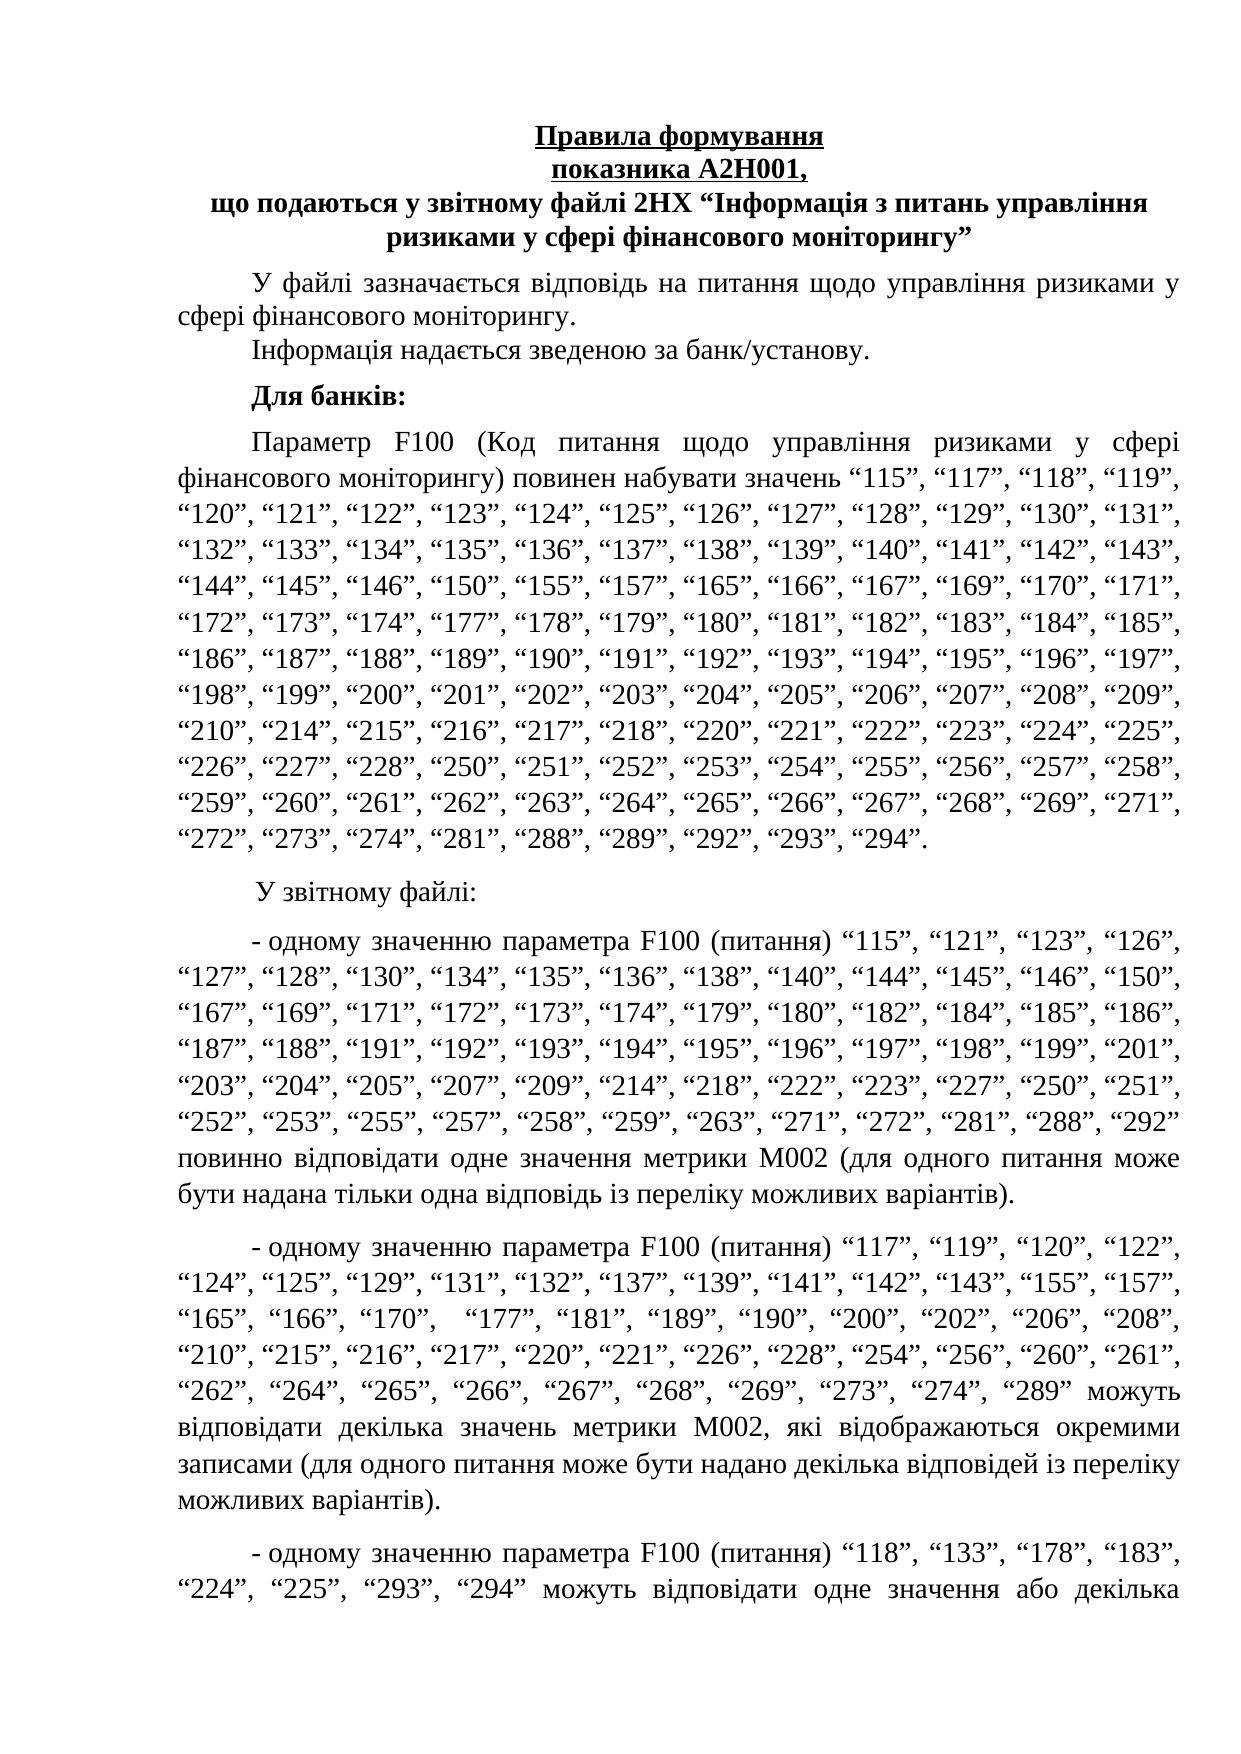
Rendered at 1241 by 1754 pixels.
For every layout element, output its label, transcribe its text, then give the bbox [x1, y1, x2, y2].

text Правила формування [177, 118, 1181, 152]
text показника A2H001, [177, 152, 1181, 185]
text - одному значенню параметра F100 (питання) “115”, “121”, “123”, “126”, “127”, “128”, “130”, “134”, “135”, “136”, “138”, “140”, “144”, “145”, “146”, “150”, “167”, “169”, “171”, “172”, “173”, “174”, “179”, “180”, “182”, “184”, “185”, “186”, “187”, “188”, “191”, “192”, “193”, “194”, “195”, “196”, “197”, “198”, “199”, “201”, “203”, “204”, “205”, “207”, “209”, “214”, “218”, “222”, “223”, “227”, “250”, “251”, “252”, “253”, “255”, “257”, “258”, “259”, “263”, “271”, “272”, “281”, “288”, “292” повинно відповідати одне значення метрики M002 (для одного питання може бути надана тільки одна відповідь із переліку можливих варіантів). [177, 923, 1181, 1209]
text Для банків: [177, 378, 1181, 411]
text Інформація надається зведеною за банк/установу. [177, 332, 1181, 365]
text що подаються у звітному файлі 2HX “Інформація з питань управління ризиками у сфері фінансового моніторингу” [177, 185, 1181, 252]
text - одному значенню параметра F100 (питання) “117”, “119”, “120”, “122”, “124”, “125”, “129”, “131”, “132”, “137”, “139”, “141”, “142”, “143”, “155”, “157”, “165”, “166”, “170”, “177”, “181”, “189”, “190”, “200”, “202”, “206”, “208”, “210”, “215”, “216”, “217”, “220”, “221”, “226”, “228”, “254”, “256”, “260”, “261”, “262”, “264”, “265”, “266”, “267”, “268”, “269”, “273”, “274”, “289” можуть відповідати декілька значень метрики M002, які відображаються окремими записами (для одного питання може бути надано декілька відповідей із переліку можливих варіантів). [177, 1229, 1181, 1515]
text У файлі зазначається відповідь на питання щодо управління ризиками у сфері фінансового моніторингу. [177, 265, 1181, 332]
text Параметр F100 (Код питання щодо управління ризиками у сфері фінансового моніторингу) повинен набувати значень “115”, “117”, “118”, “119”, “120”, “121”, “122”, “123”, “124”, “125”, “126”, “127”, “128”, “129”, “130”, “131”, “132”, “133”, “134”, “135”, “136”, “137”, “138”, “139”, “140”, “141”, “142”, “143”, “144”, “145”, “146”, “150”, “155”, “157”, “165”, “166”, “167”, “169”, “170”, “171”, “172”, “173”, “174”, “177”, “178”, “179”, “180”, “181”, “182”, “183”, “184”, “185”, “186”, “187”, “188”, “189”, “190”, “191”, “192”, “193”, “194”, “195”, “196”, “197”, “198”, “199”, “200”, “201”, “202”, “203”, “204”, “205”, “206”, “207”, “208”, “209”, “210”, “214”, “215”, “216”, “217”, “218”, “220”, “221”, “222”, “223”, “224”, “225”, “226”, “227”, “228”, “250”, “251”, “252”, “253”, “254”, “255”, “256”, “257”, “258”, “259”, “260”, “261”, “262”, “263”, “264”, “265”, “266”, “267”, “268”, “269”, “271”, “272”, “273”, “274”, “281”, “288”, “289”, “292”, “293”, “294”. [177, 424, 1181, 855]
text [177, 1535, 1181, 1604]
text У звітному файлі: [177, 874, 1181, 908]
